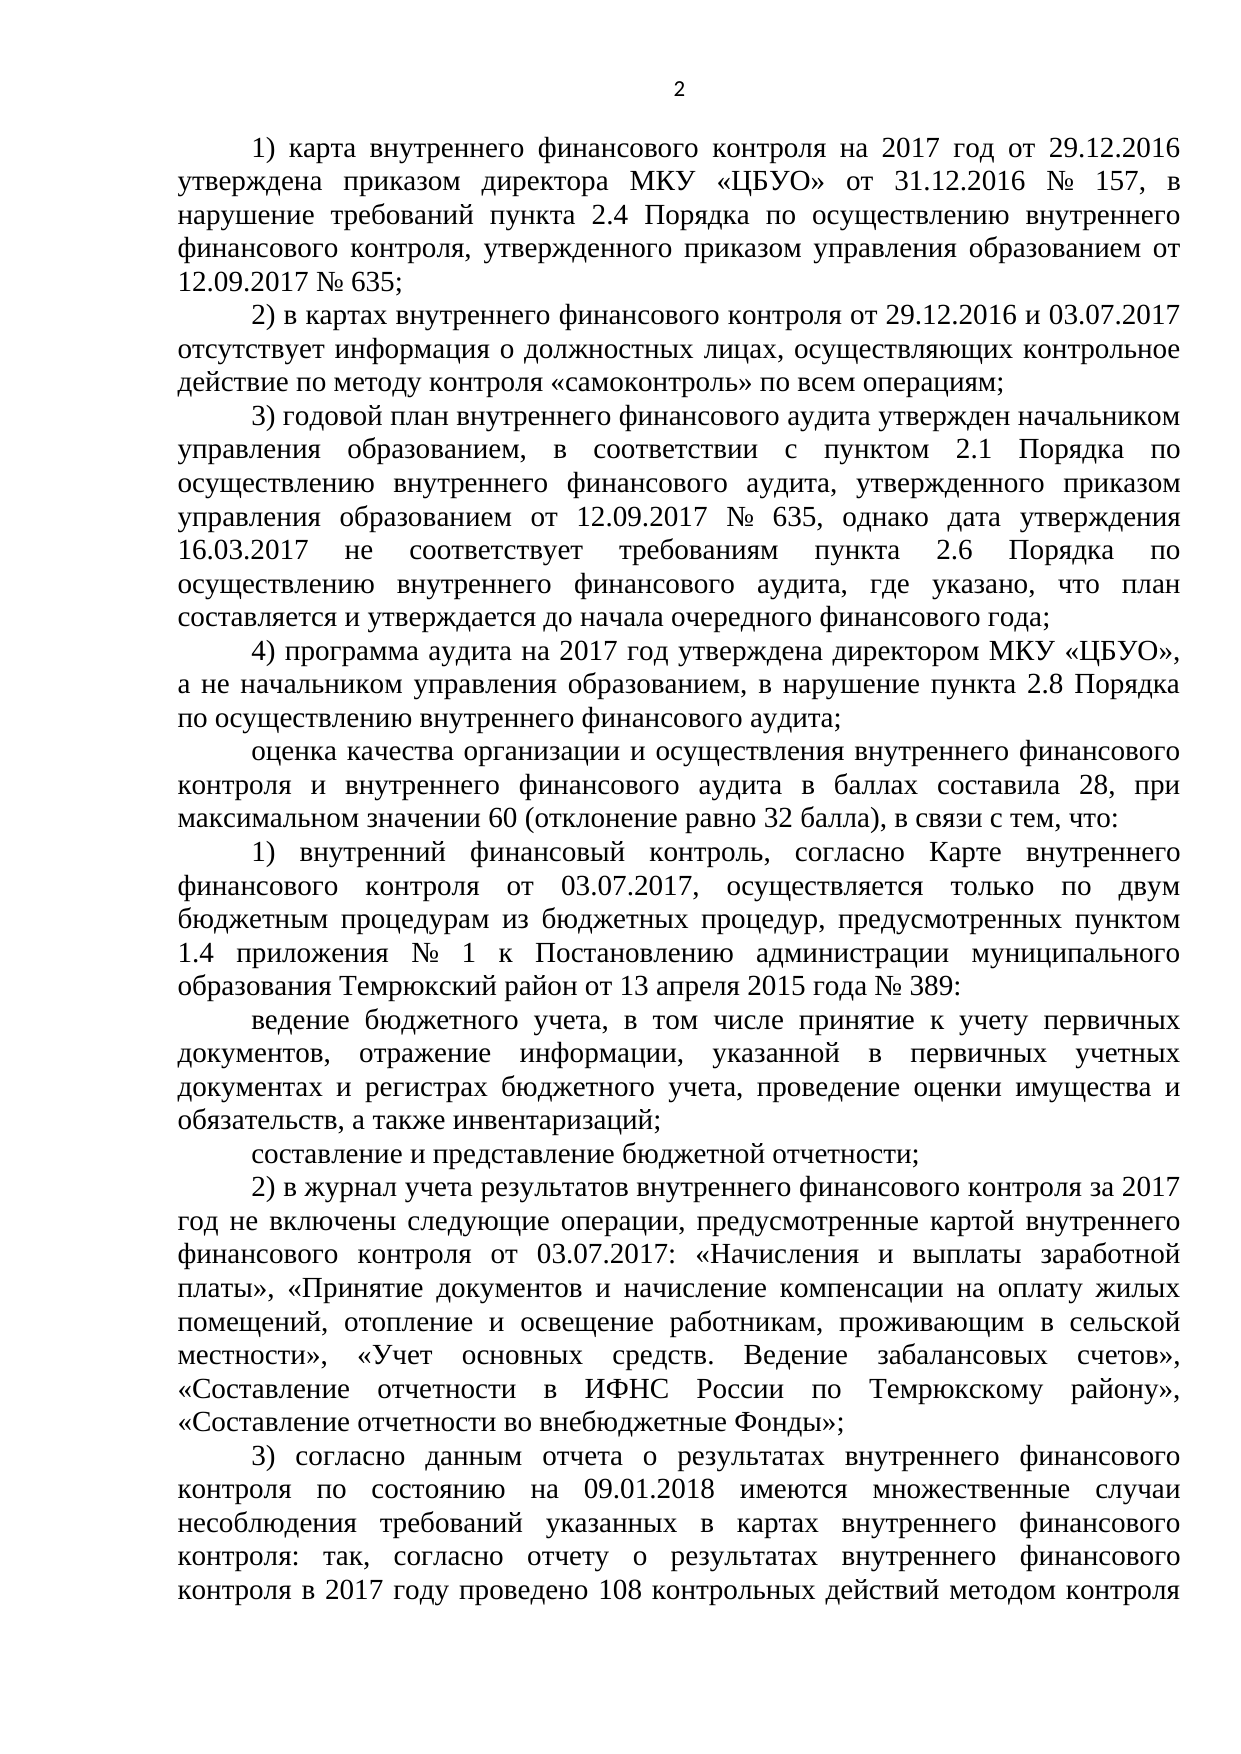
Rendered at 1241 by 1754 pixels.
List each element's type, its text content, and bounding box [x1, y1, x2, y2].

text 2) в журнал учета результатов внутреннего финансового контроля за 2017 год не включены следующие операции, предусмотренные картой внутреннего финансового контроля от 03.07.2017: «Начисления и выплаты заработной платы», «Принятие документов и начисление компенсации на оплату жилых помещений, отопление и освещение работникам, проживающим в сельской местности», «Учет основных средств. Ведение забалансовых счетов», «Составление отчетности в ИФНС России по Темрюкскому району», «Составление отчетности во внебюджетные Фонды»; [177, 1169, 1181, 1438]
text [177, 1438, 1181, 1606]
text составление и представление бюджетной отчетности; [177, 1136, 1181, 1169]
text ведение бюджетного учета, в том числе принятие к учету первичных документов, отражение информации, указанной в первичных учетных документах и регистрах бюджетного учета, проведение оценки имущества и обязательств, а также инвентаризаций; [177, 1002, 1181, 1136]
text 3) годовой план внутреннего финансового аудита утвержден начальником управления образованием, в соответствии с пунктом 2.1 Порядка по осуществлению внутреннего финансового аудита, утвержденного приказом управления образованием от 12.09.2017 № 635, однако дата утверждения 16.03.2017 не соответствует требованиям пункта 2.6 Порядка по осуществлению внутреннего финансового аудита, где указано, что план составляется и утверждается до начала очередного финансового года; [177, 398, 1181, 633]
text 4) программа аудита на 2017 год утверждена директором МКУ «ЦБУО», а не начальником управления образованием, в нарушение пункта 2.8 Порядка по осуществлению внутреннего финансового аудита; [177, 633, 1181, 733]
text 1) внутренний финансовый контроль, согласно Карте внутреннего финансового контроля от 03.07.2017, осуществляется только по двум бюджетным процедурам из бюджетных процедур, предусмотренных пунктом 1.4 приложения № 1 к Постановлению администрации муниципального образования Темрюкский район от 13 апреля 2015 года № 389: [177, 834, 1181, 1002]
text оценка качества организации и осуществления внутреннего финансового контроля и внутреннего финансового аудита в баллах составила 28, при максимальном значении 60 (отклонение равно 32 балла), в связи с тем, что: [177, 733, 1181, 834]
text 1) карта внутреннего финансового контроля на 2017 год от 29.12.2016 утверждена приказом директора МКУ «ЦБУО» от 31.12.2016 № 157, в нарушение требований пункта 2.4 Порядка по осуществлению внутреннего финансового контроля, утвержденного приказом управления образованием от 12.09.2017 № 635; [177, 130, 1181, 297]
text 2) в картах внутреннего финансового контроля от 29.12.2016 и 03.07.2017 отсутствует информация о должностных лицах, осуществляющих контрольное действие по методу контроля «самоконтроль» по всем операциям; [177, 297, 1181, 398]
